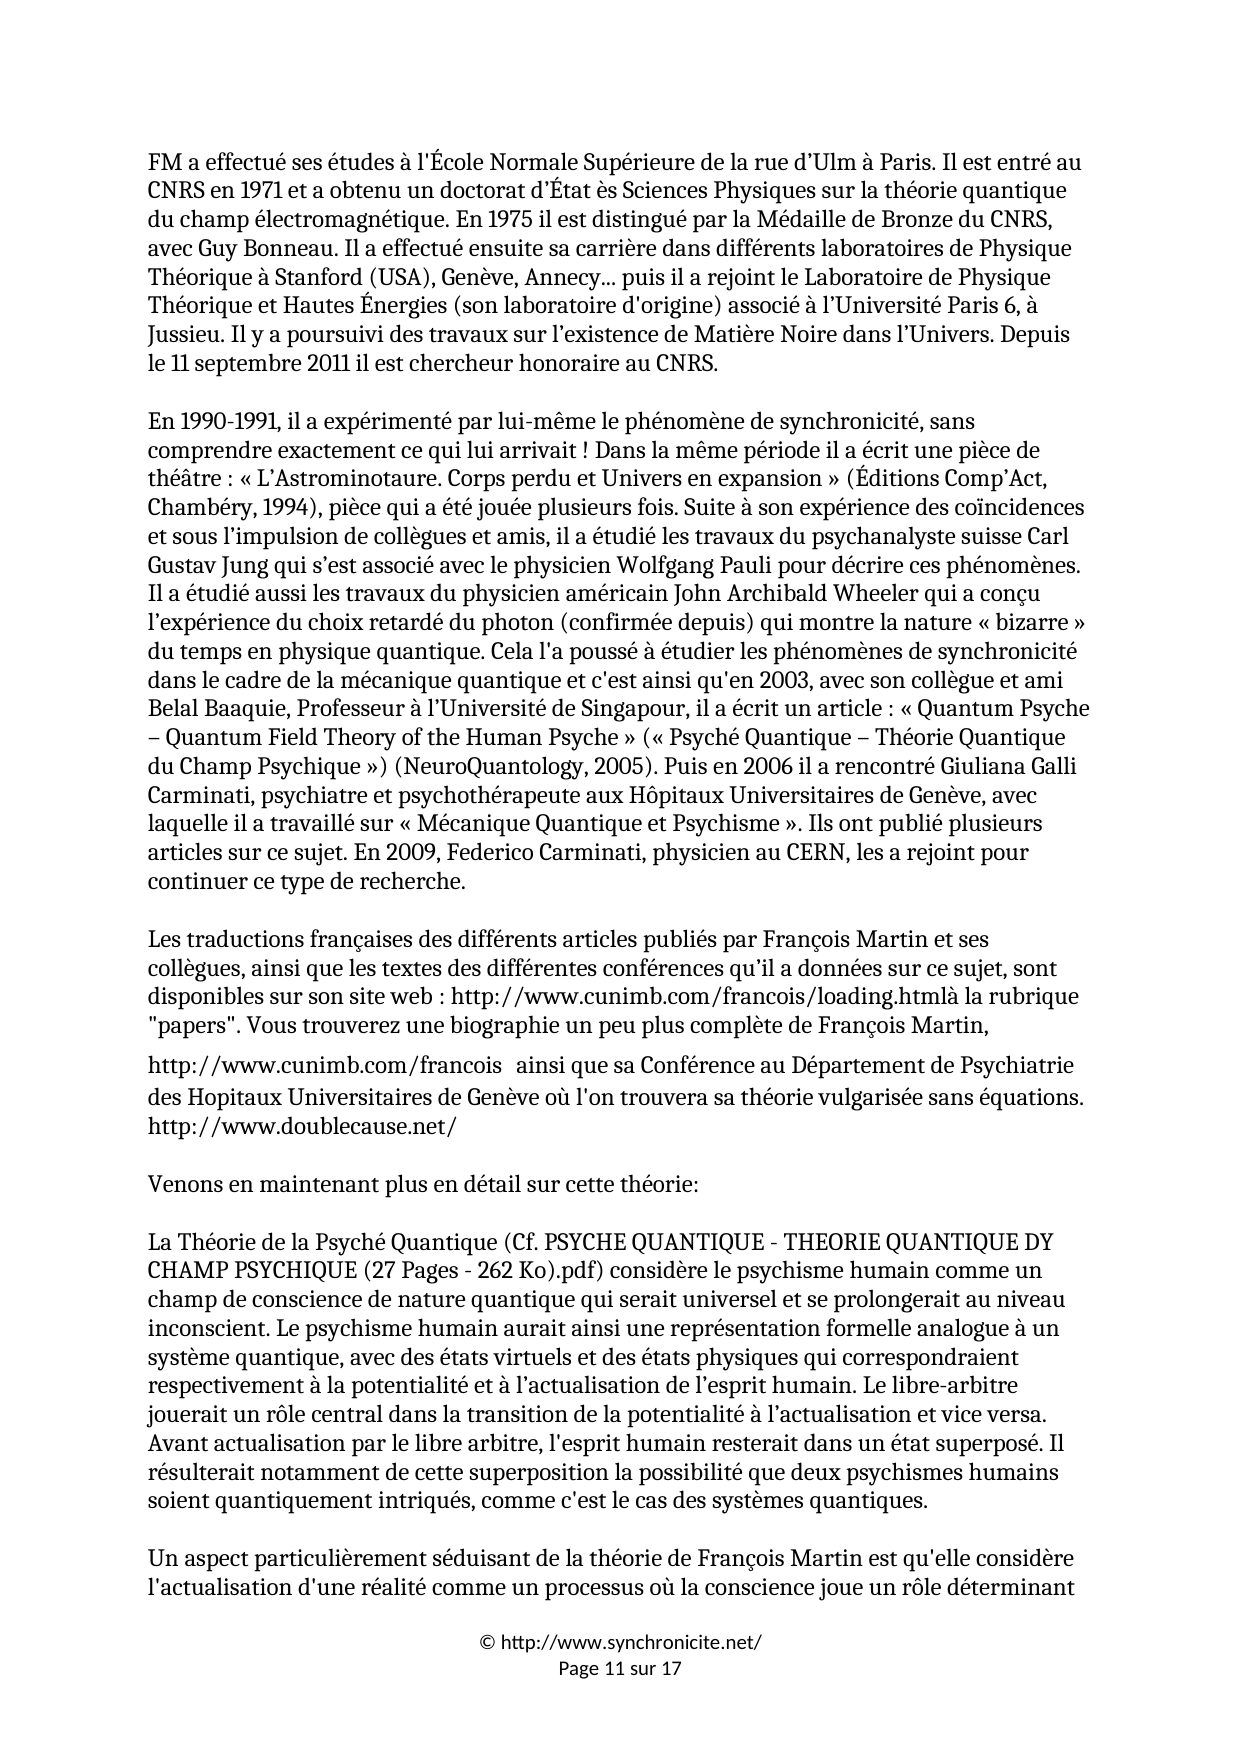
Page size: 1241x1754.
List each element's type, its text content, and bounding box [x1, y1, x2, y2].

text La Théorie de la Psyché Quantique (Cf. PSYCHE QUANTIQUE - THEORIE QUANTIQUE DY CHAMP PSYCHIQUE (27 Pages - 262 Ko).pdf) considère le psychisme humain comme un champ de conscience de nature quantique qui serait universel et se prolongerait au niveau inconscient. Le psychisme humain aurait ainsi une représentation formelle analogue à un système quantique, avec des états virtuels et des états physiques qui correspondraient respectivement à la potentialité et à l’actualisation de l’esprit humain. Le libre-arbitre jouerait un rôle central dans la transition de la potentialité à l’actualisation et vice versa. Avant actualisation par le libre arbitre, l'esprit humain resterait dans un état superposé. Il résulterait notamment de cette superposition la possibilité que deux psychismes humains soient quantiquement intriqués, comme c'est le cas des systèmes quantiques. [148, 1227, 1092, 1515]
text En 1990-1991, il a expérimenté par lui-même le phénomène de synchronicité, sans comprendre exactement ce qui lui arrivait ! Dans la même période il a écrit une pièce de théâtre : « L’Astrominotaure. Corps perdu et Univers en expansion » (Éditions Comp’Act, Chambéry, 1994), pièce qui a été jouée plusieurs fois. Suite à son expérience des coïncidences et sous l’impulsion de collègues et amis, il a étudié les travaux du psychanalyste suisse Carl Gustav Jung qui s’est associé avec le physicien Wolfgang Pauli pour décrire ces phénomènes. Il a étudié aussi les travaux du physicien américain John Archibald Wheeler qui a conçu l’expérience du choix retardé du photon (confirmée depuis) qui montre la nature « bizarre » du temps en physique quantique. Cela l'a poussé à étudier les phénomènes de synchronicité dans le cadre de la mécanique quantique et c'est ainsi qu'en 2003, avec son collègue et ami Belal Baaquie, Professeur à l’Université de Singapour, il a écrit un article : « Quantum Psyche – Quantum Field Theory of the Human Psyche » (« Psyché Quantique – Théorie Quantique du Champ Psychique ») (NeuroQuantology, 2005). Puis en 2006 il a rencontré Giuliana Galli Carminati, psychiatre et psychothérapeute aux Hôpitaux Universitaires de Genève, avec laquelle il a travaillé sur « Mécanique Quantique et Psychisme ». Ils ont publié plusieurs articles sur ce sujet. En 2009, Federico Carminati, physicien au CERN, les a rejoint pour continuer ce type de recherche. [148, 407, 1092, 896]
text Les traductions françaises des différents articles publiés par François Martin et ses collègues, ainsi que les textes des différentes conférences qu’il a données sur ce sujet, sont disponibles sur son site web : http://www.cunimb.com/francois/loading.htmlà la rubrique "papers". Vous trouverez une biographie un peu plus complète de François Martin, http://www.cunimb.com/francois ainsi que sa Conférence au Département de Psychiatrie des Hopitaux Universitaires de Genève où l'on trouvera sa théorie vulgarisée sans équations. http://www.doublecause.net/ [148, 925, 1092, 1140]
text FM a effectué ses études à l'École Normale Supérieure de la rue d’Ulm à Paris. Il est entré au CNRS en 1971 et a obtenu un doctorat d’État ès Sciences Physiques sur la théorie quantique du champ électromagnétique. En 1975 il est distingué par la Médaille de Bronze du CNRS, avec Guy Bonneau. Il a effectué ensuite sa carrière dans différents laboratoires de Physique Théorique à Stanford (USA), Genève, Annecy... puis il a rejoint le Laboratoire de Physique Théorique et Hautes Énergies (son laboratoire d'origine) associé à l’Université Paris 6, à Jussieu. Il y a poursuivi des travaux sur l’existence de Matière Noire dans l’Univers. Depuis le 11 septembre 2011 il est chercheur honoraire au CNRS. [148, 148, 1092, 378]
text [148, 1544, 1092, 1602]
text Venons en maintenant plus en détail sur cette théorie: [148, 1169, 1092, 1198]
